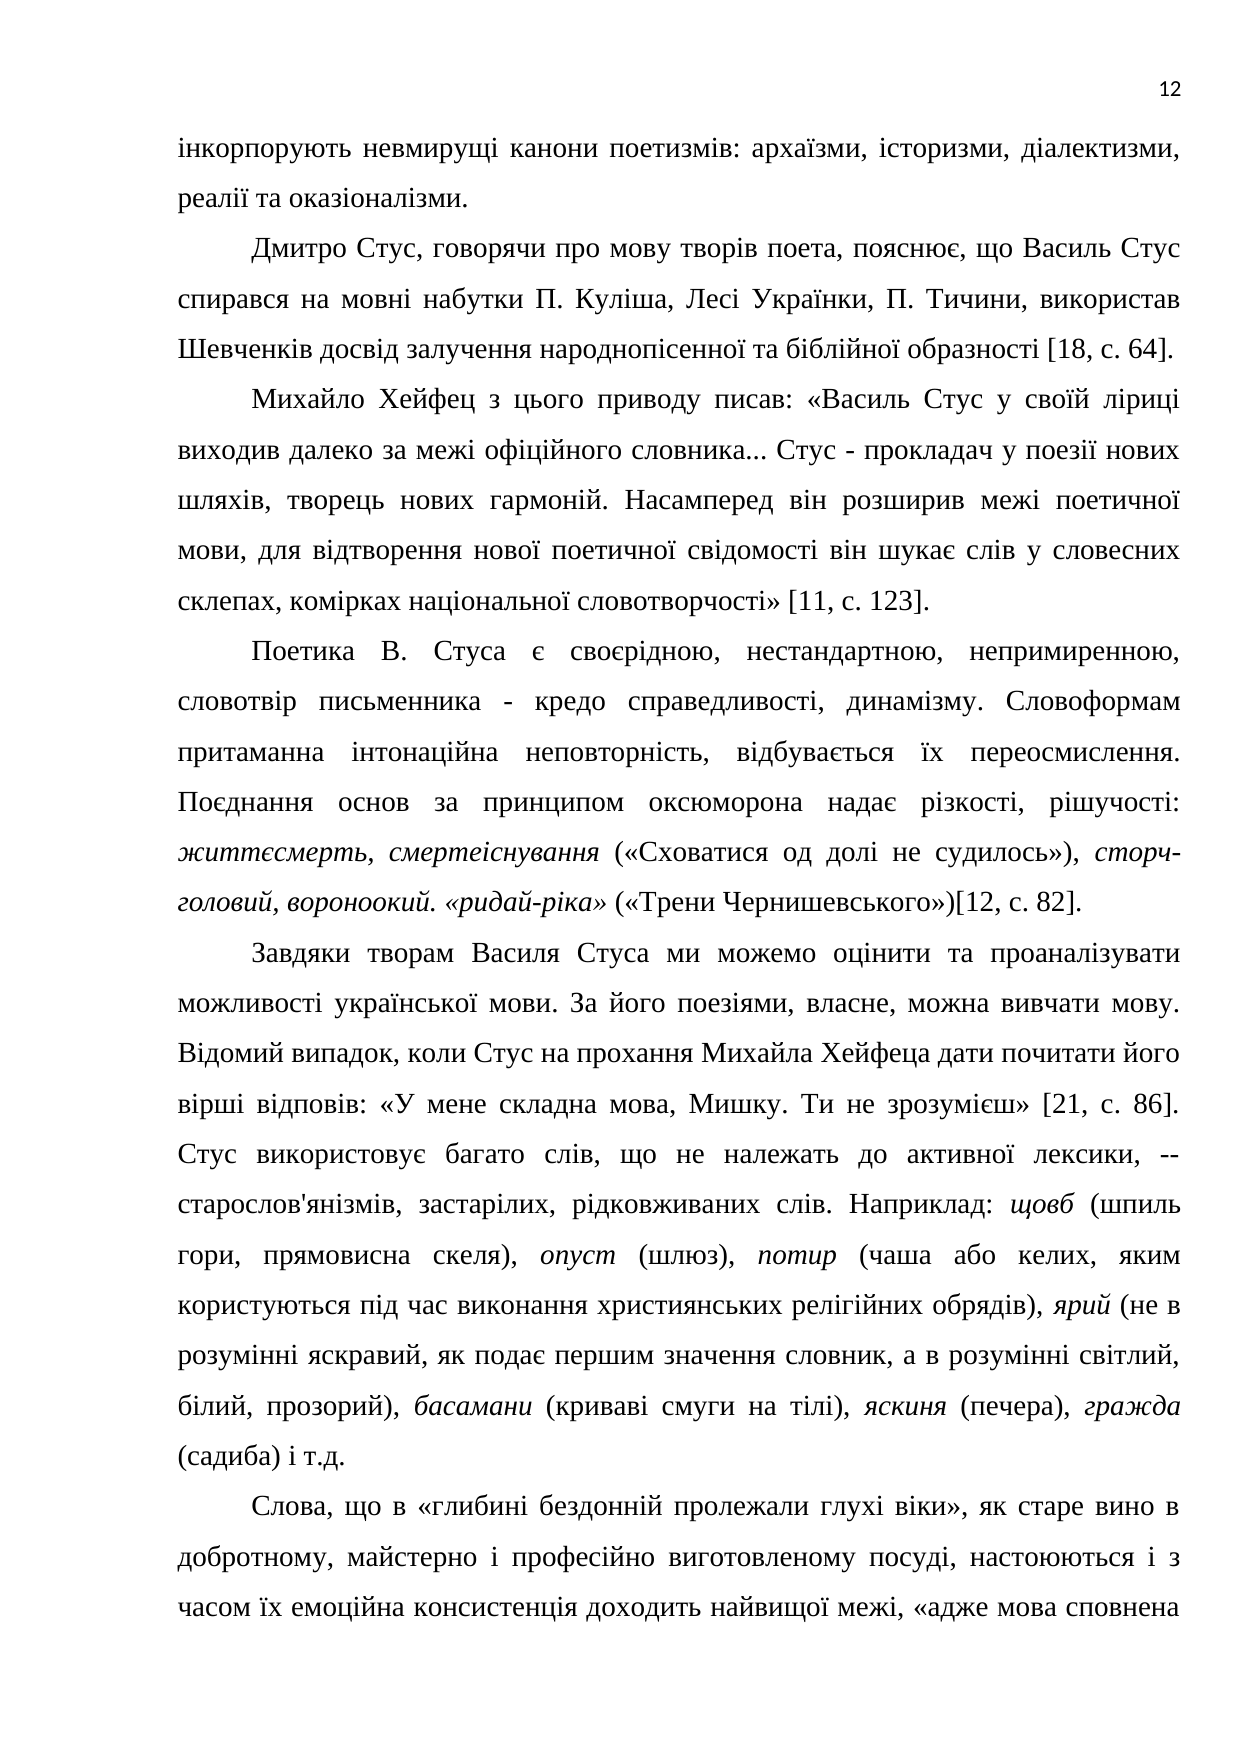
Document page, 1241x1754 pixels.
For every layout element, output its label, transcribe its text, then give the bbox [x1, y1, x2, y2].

text Завдяки творам Василя Стуса ми можемо оцінити та проаналізувати можливості української мови. За йогo поезіями, власне, можна вивчати мову. Відомий випадок, коли Стус на прохання Михайла Хейфеца дати почитати його вірші відповів: «У мене складна мова, Мишку. Ти не зрозумієш» [21, с. 86]. Стус використовує багато слів, що не належать до активної лексики, -- старослов'янізмів, застарілих, рідковживаних слів. Наприклад: щовб (шпиль гори, прямовисна скеля), опуст (шлюз), потир (чаша або келих, яким користуються під час виконання християнських релігійних обрядів), ярий (не в розумінні яскравий, як подає першим значення словник, а в розумінні світлий, білий, прозорий), басамани (криваві смуги на тілі), яскиня (печера), гражда (садиба) і т.д. [177, 935, 1181, 1472]
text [177, 130, 1181, 214]
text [177, 1488, 1181, 1622]
text Поетика В. Стуса є своєрідною, нестандартною, непримиренною, словотвір письменника - кредо справедливості, динамізму. Словоформам притаманна інтонаційна неповторність, відбувається їх переосмислення. Поєднання основ за принципом оксюморона надає різкості, рішучості: життєсмерть, смертеіснування («Сховатися од долі не судилось»), сторч-головий, вороноокий. «ридай-ріка» («Трени Чернишевського»)[12, с. 82]. [177, 633, 1181, 918]
text Дмитро Стус, говорячи про мову творів поета, пояснює, що Василь Стус спирався на мовні набутки П. Куліша, Лесі Українки, П. Тичини, використав Шевченків досвід залучення народнопісенної та біблійної образності [18, с. 64]. [177, 231, 1181, 365]
text Михайло Хейфец з цього приводу писав: «Василь Стус у своїй ліриці виходив далеко за межі офіційного словника... Стус - прокладач у поезії нових шляхів, творець нових гармоній. Насамперед він розширив межі поетичної мови, для відтворення нової поетичної свідомості він шукає слів у словесних склепах, комірках національної словотворчості» [11, с. 123]. [177, 381, 1181, 616]
